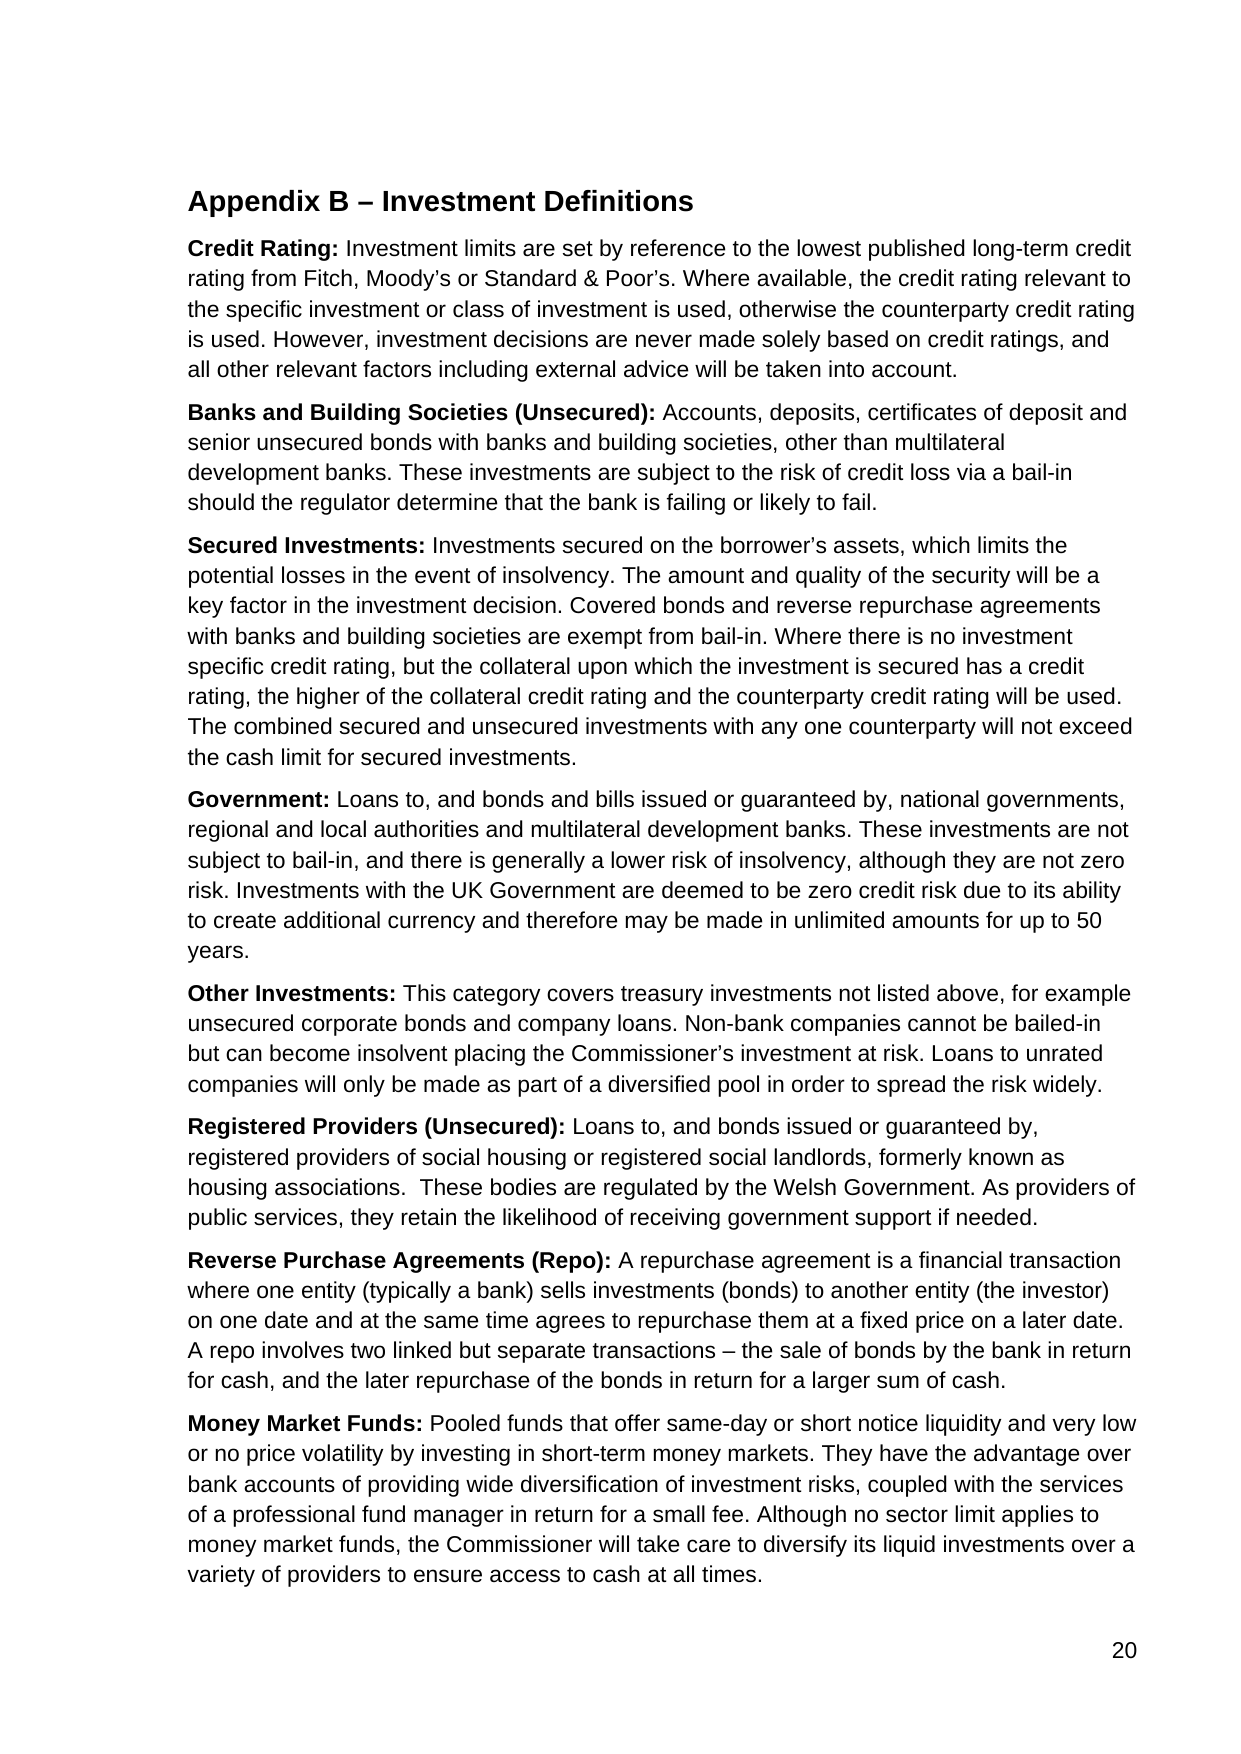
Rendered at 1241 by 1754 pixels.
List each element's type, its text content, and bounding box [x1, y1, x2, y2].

text Money Market Funds: Pooled funds that offer same-day or short notice liquidity and very low or no price volatility by investing in short-term money markets. They have the advantage over bank accounts of providing wide diversification of investment risks, coupled with the services of a professional fund manager in return for a small fee. Although no sector limit applies to money market funds, the Commissioner will take care to diversify its liquid investments over a variety of providers to ensure access to cash at all times. [187, 1410, 1137, 1588]
subtitle Appendix B – Investment Definitions [187, 184, 1137, 218]
text Reverse Purchase Agreements (Repo): A repurchase agreement is a financial transaction where one entity (typically a bank) sells investments (bonds) to another entity (the investor) on one date and at the same time agrees to repurchase them at a fixed price on a later date. A repo involves two linked but separate transactions – the sale of bonds by the bank in return for cash, and the later repurchase of the bonds in return for a larger sum of cash. [187, 1247, 1137, 1394]
text Other Investments: This category covers treasury investments not listed above, for example unsecured corporate bonds and company loans. Non-bank companies cannot be bailed-in but can become insolvent placing the Commissioner’s investment at risk. Loans to unrated companies will only be made as part of a diversified pool in order to spread the risk widely. [187, 980, 1137, 1097]
text Secured Investments: Investments secured on the borrower’s assets, which limits the potential losses in the event of insolvency. The amount and quality of the security will be a key factor in the investment decision. Covered bonds and reverse repurchase agreements with banks and building societies are exempt from bail-in. Where there is no investment specific credit rating, but the collateral upon which the investment is secured has a credit rating, the higher of the collateral credit rating and the counterparty credit rating will be used. The combined secured and unsecured investments with any one counterparty will not exceed the cash limit for secured investments. [187, 532, 1137, 770]
text Registered Providers (Unsecured): Loans to, and bonds issued or guaranteed by, registered providers of social housing or registered social landlords, formerly known as housing associations. These bodies are regulated by the Welsh Government. As providers of public services, they retain the likelihood of receiving government support if needed. [187, 1113, 1137, 1230]
text Credit Rating: Investment limits are set by reference to the lowest published long-term credit rating from Fitch, Moody’s or Standard & Poor’s. Where available, the credit rating relevant to the specific investment or class of investment is used, otherwise the counterparty credit rating is used. However, investment decisions are never made solely based on credit ratings, and all other relevant factors including external advice will be taken into account. [187, 235, 1137, 382]
text Banks and Building Societies (Unsecured): Accounts, deposits, certificates of deposit and senior unsecured bonds with banks and building societies, other than multilateral development banks. These investments are subject to the risk of credit loss via a bail-in should the regulator determine that the bank is failing or likely to fail. [187, 399, 1137, 516]
text Government: Loans to, and bonds and bills issued or guaranteed by, national governments, regional and local authorities and multilateral development banks. These investments are not subject to bail-in, and there is generally a lower risk of insolvency, although they are not zero risk. Investments with the UK Government are deemed to be zero credit risk due to its ability to create additional currency and therefore may be made in unlimited amounts for up to 50 years. [187, 786, 1137, 964]
